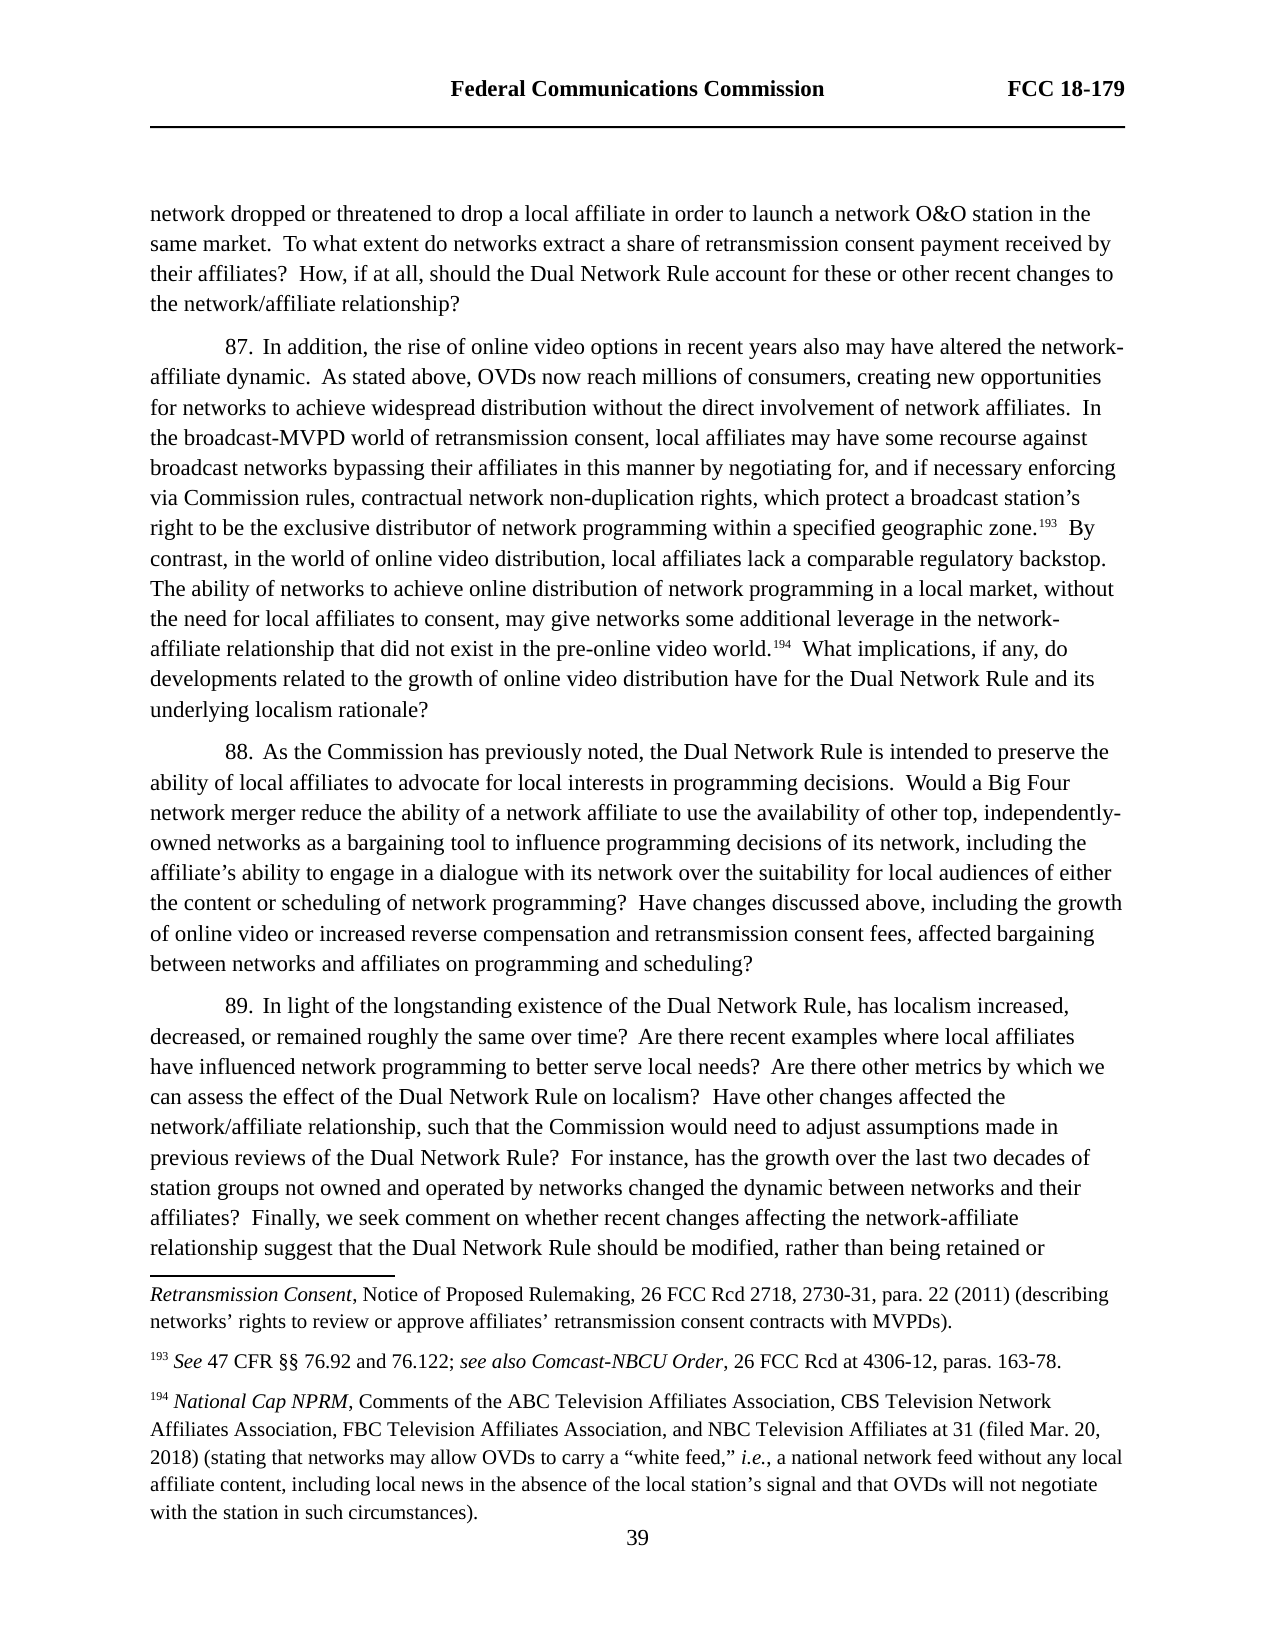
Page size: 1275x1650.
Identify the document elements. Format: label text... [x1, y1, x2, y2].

text As the Commission has previously noted, the Dual Network Rule is intended to preserve the ability of local affiliates to advocate for local interests in programming decisions. Would a Big Four network merger reduce the ability of a network affiliate to use the availability of other top, independently-owned networks as a bargaining tool to influence programming decisions of its network, including the affiliate’s ability to engage in a dialogue with its network over the suitability for local audiences of either the content or scheduling of network programming? Have changes discussed above, including the growth of online video or increased reverse compensation and retransmission consent fees, affected bargaining between networks and affiliates on programming and scheduling? [150, 738, 1125, 976]
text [150, 992, 1125, 1261]
text Evidence suggests that broadcast network affiliation remains sought after and critical to many local stations’ success. For instance, while advertising revenue remains essential to broadcast stations, retransmission consent revenues now represent a much greater proportion of total revenue for many broadcast stations than they had previously, and stations with Big Four network affiliations often receive the lion’s share of retransmission consent dollars from MVPDs in a local market. In addition, whereas local affiliates were once paid by networks to distribute network programming, today networks seek and receive compensation from their affiliates in the form of reverse compensation payments. According to one estimate, total industrywide reverse compensation payments paid by affiliates to broadcast networks have increased from roughly $300 million in 2010 to $2.9 billion in 2017. There is some evidence too that networks now exert leverage through oversight or approval of affiliate retransmission consent negotiations, and although not common, there have been some instances in recent years where a network dropped or threatened to drop a local affiliate in order to launch a network O&O station in the same market. To what extent do networks extract a share of retransmission consent payment received by their affiliates? How, if at all, should the Dual Network Rule account for these or other recent changes to the network/affiliate relationship? [150, 200, 1125, 317]
text In addition, the rise of online video options in recent years also may have altered the network-affiliate dynamic. As stated above, OVDs now reach millions of consumers, creating new opportunities for networks to achieve widespread distribution without the direct involvement of network affiliates. In the broadcast-MVPD world of retransmission consent, local affiliates may have some recourse against broadcast networks bypassing their affiliates in this manner by negotiating for, and if necessary enforcing via Commission rules, contractual network non-duplication rights, which protect a broadcast station’s right to be the exclusive distributor of network programming within a specified geographic zone. By contrast, in the world of online video distribution, local affiliates lack a comparable regulatory backstop. The ability of networks to achieve online distribution of network programming in a local market, without the need for local affiliates to consent, may give networks some additional leverage in the network-affiliate relationship that did not exist in the pre-online video world. What implications, if any, do developments related to the growth of online video distribution have for the Dual Network Rule and its underlying localism rationale? [150, 333, 1125, 722]
